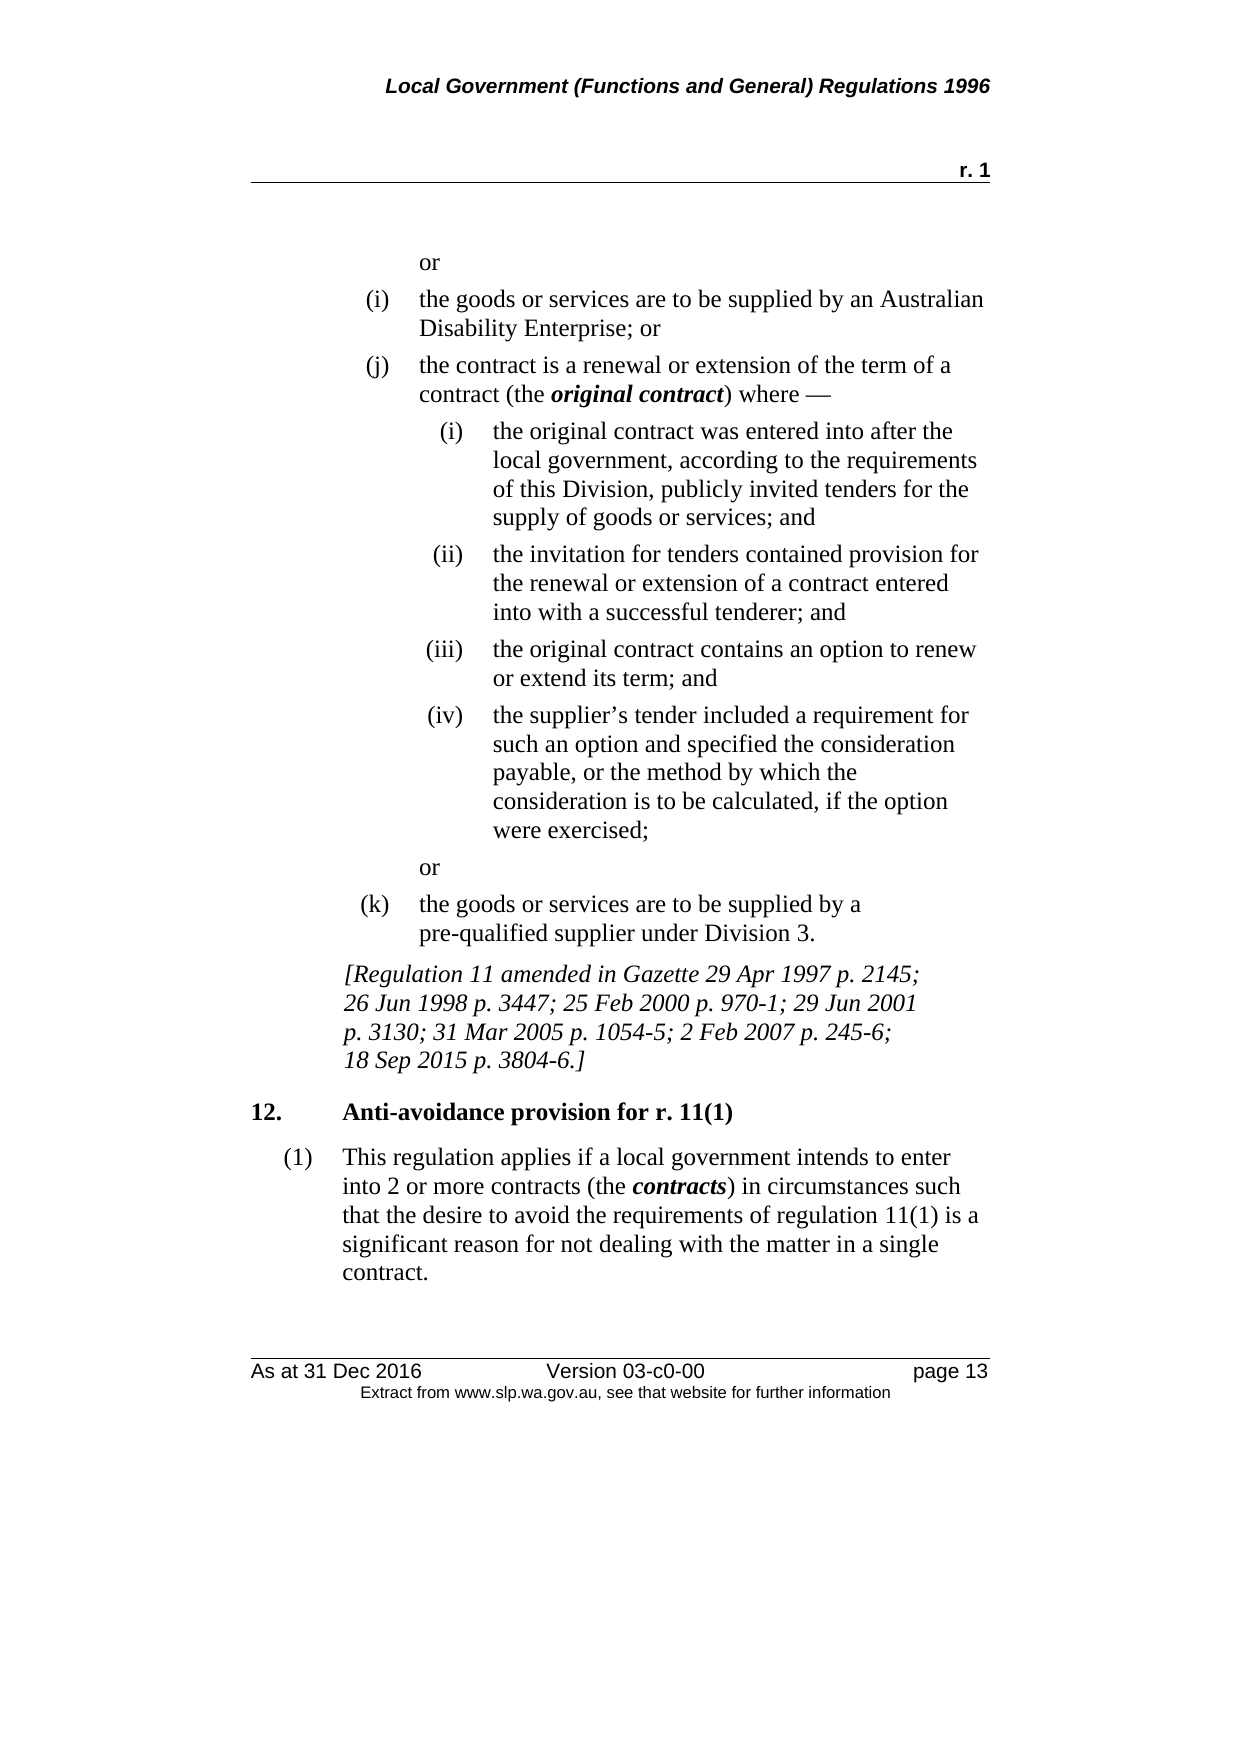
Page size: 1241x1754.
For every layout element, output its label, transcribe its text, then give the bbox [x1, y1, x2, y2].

text (iii) the original contract contains an option to renew or extend its term; and [251, 634, 990, 692]
text (1) This regulation applies if a local government intends to enter into 2 or more contracts (the contracts) in circumstances such that the desire to avoid the requirements of regulation 11(1) is a significant reason for not dealing with the matter in a single contract. [251, 1142, 990, 1286]
subtitle 12. Anti-avoidance provision for r. 11(1) [251, 1097, 990, 1126]
text (ii) the invitation for tenders contained provision for the renewal or extension of a contract entered into with a successful tenderer; and [251, 539, 990, 626]
text [Regulation 11 amended in Gazette 29 Apr 1997 p. 2145; 26 Jun 1998 p. 3447; 25 Feb 2000 p. 970-1; 29 Jun 2001 p. 3130; 31 Mar 2005 p. 1054-5; 2 Feb 2007 p. 245-6; 18 Sep 2015 p. 3804-6.] [251, 959, 990, 1074]
text or [251, 247, 990, 276]
text (i) the goods or services are to be supplied by an Australian Disability Enterprise; or [251, 284, 990, 342]
text (i) the original contract was entered into after the local government, according to the requirements of this Division, publicly invited tenders for the supply of goods or services; and [251, 416, 990, 531]
text or [251, 852, 990, 881]
text (iv) the supplier’s tender included a requirement for such an option and specified the consideration payable, or the method by which the consideration is to be calculated, if the option were exercised; [251, 700, 990, 844]
text (j) the contract is a renewal or extension of the term of a contract (the original contract) where — [251, 350, 990, 408]
text (k) the goods or services are to be supplied by a pre-qualified supplier under Division 3. [251, 889, 990, 947]
